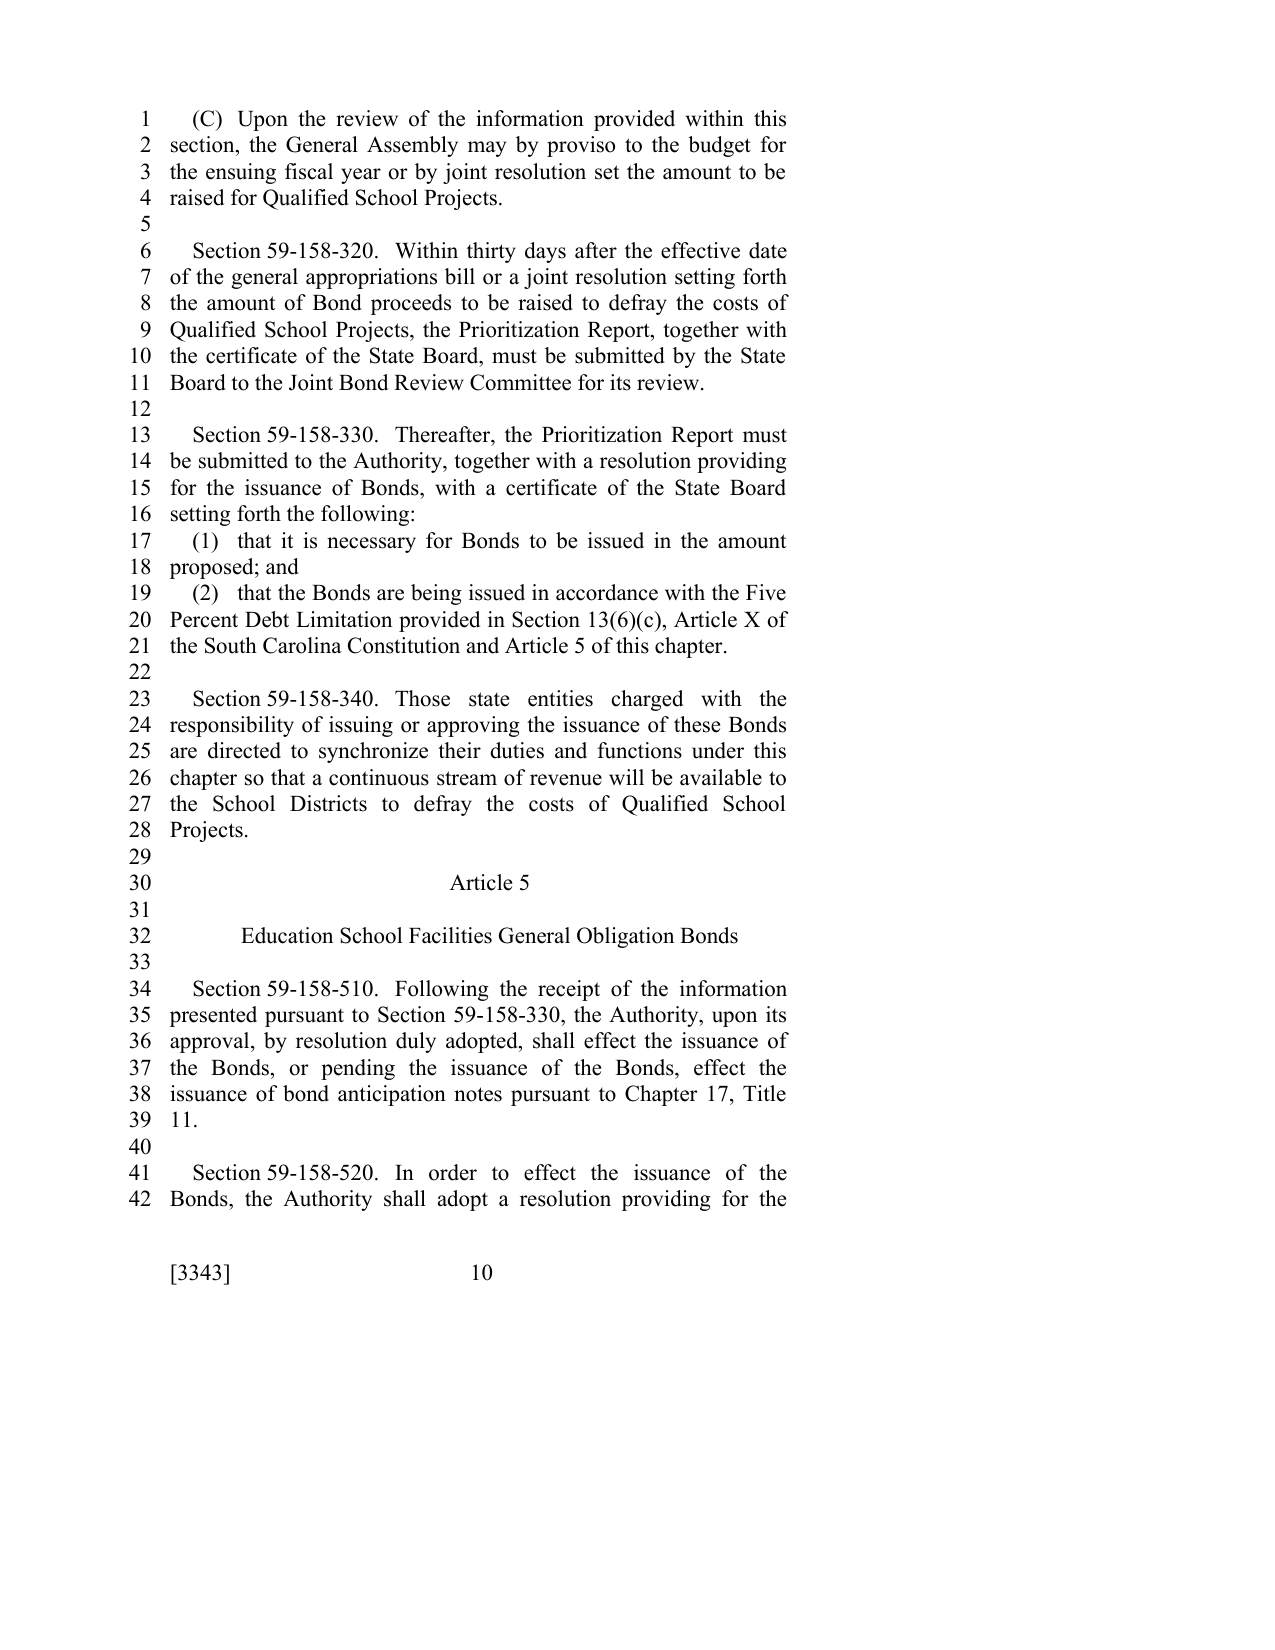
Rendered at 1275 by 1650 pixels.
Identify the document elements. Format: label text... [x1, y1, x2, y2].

text (2) that the Bonds are being issued in accordance with the Five Percent Debt Limitation provided in Section 13(6)(c), Article X of the South Carolina Constitution and Article 5 of this chapter. [169, 579, 787, 658]
text Section 59-158-510. Following the receipt of the information presented pursuant to Section 59-158-330, the Authority, upon its approval, by resolution duly adopted, shall effect the issuance of the Bonds, or pending the issuance of the Bonds, effect the issuance of bond anticipation notes pursuant to Chapter 17, Title 11. [169, 975, 787, 1133]
text Article 5 [169, 869, 787, 896]
text (1) that it is necessary for Bonds to be issued in the amount proposed; and [169, 527, 787, 579]
text (C) Upon the review of the information provided within this section, the General Assembly may by proviso to the budget for the ensuing fiscal year or by joint resolution set the amount to be raised for Qualified School Projects. [169, 105, 787, 210]
text Section 59-158-340. Those state entities charged with the responsibility of issuing or approving the issuance of these Bonds are directed to synchronize their duties and functions under this chapter so that a continuous stream of revenue will be available to the School Districts to defray the costs of Qualified School Projects. [169, 685, 787, 843]
text Section 59-158-330. Thereafter, the Prioritization Report must be submitted to the Authority, together with a resolution providing for the issuance of Bonds, with a certificate of the State Board setting forth the following: [169, 421, 787, 527]
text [169, 1159, 787, 1212]
text Education School Facilities General Obligation Bonds [169, 922, 787, 948]
text Section 59-158-320. Within thirty days after the effective date of the general appropriations bill or a joint resolution setting forth the amount of Bond proceeds to be raised to defray the costs of Qualified School Projects, the Prioritization Report, together with the certificate of the State Board, must be submitted by the State Board to the Joint Bond Review Committee for its review. [169, 237, 787, 395]
